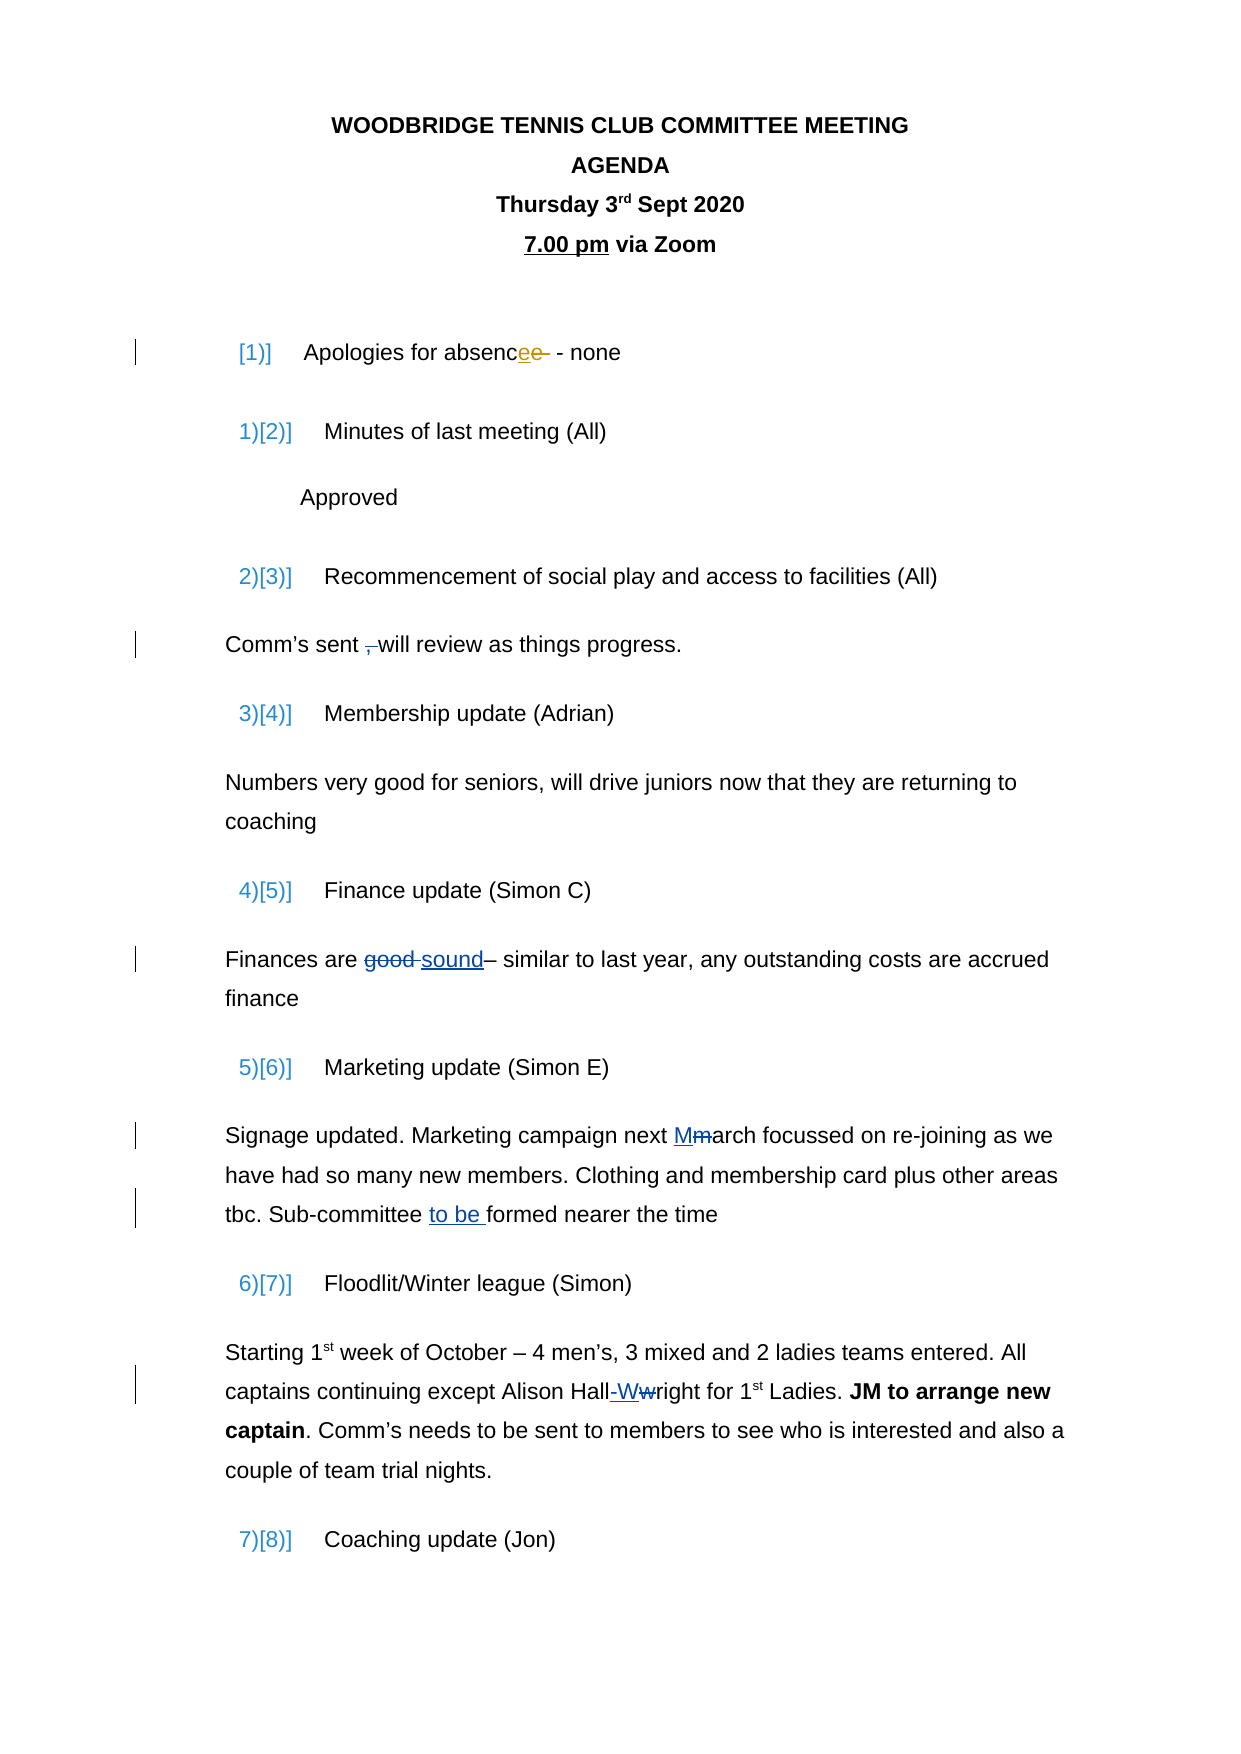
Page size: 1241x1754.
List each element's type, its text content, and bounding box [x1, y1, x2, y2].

text Signage updated. Marketing campaign next arch focussed on re-joining as we have had so many new members. Clothing and membership card plus other areas tbc. Sub-committee formed nearer the time [225, 1122, 1090, 1228]
text WOODBRIDGE TENNIS CLUB COMMITTEE MEETING [150, 112, 1090, 139]
list Finance update (Simon C) [239, 877, 1090, 903]
list Coaching update (Jon) [239, 1526, 1090, 1552]
text Finances are – similar to last year, any outstanding costs are accrued finance [225, 946, 1090, 1011]
list Approved [276, 484, 1090, 510]
list Membership update (Adrian) [239, 700, 1090, 726]
text Numbers very good for seniors, will drive juniors now that they are returning to coaching [225, 769, 1090, 834]
list Floodlit/Winter league (Simon) [239, 1270, 1090, 1296]
list Apologies for absenc - none [239, 339, 1090, 365]
list Recommencement of social play and access to facilities (All) [239, 563, 1090, 589]
list Marketing update (Simon E) [239, 1054, 1090, 1080]
text Starting 1st week of October – 4 men’s, 3 mixed and 2 ladies teams entered. All captains continuing except Alison Hallright for 1st Ladies. JM to arrange new captain. Comm’s needs to be sent to members to see who is interested and also a couple of team trial nights. [225, 1338, 1090, 1483]
text Comm’s sent will review as things progress. [150, 631, 1090, 658]
text 7.00 pm via Zoom [150, 231, 1090, 257]
text AGENDA [150, 152, 1090, 178]
list Minutes of last meeting (All) [239, 418, 1090, 444]
text Thursday 3rd Sept 2020 [150, 191, 1090, 218]
